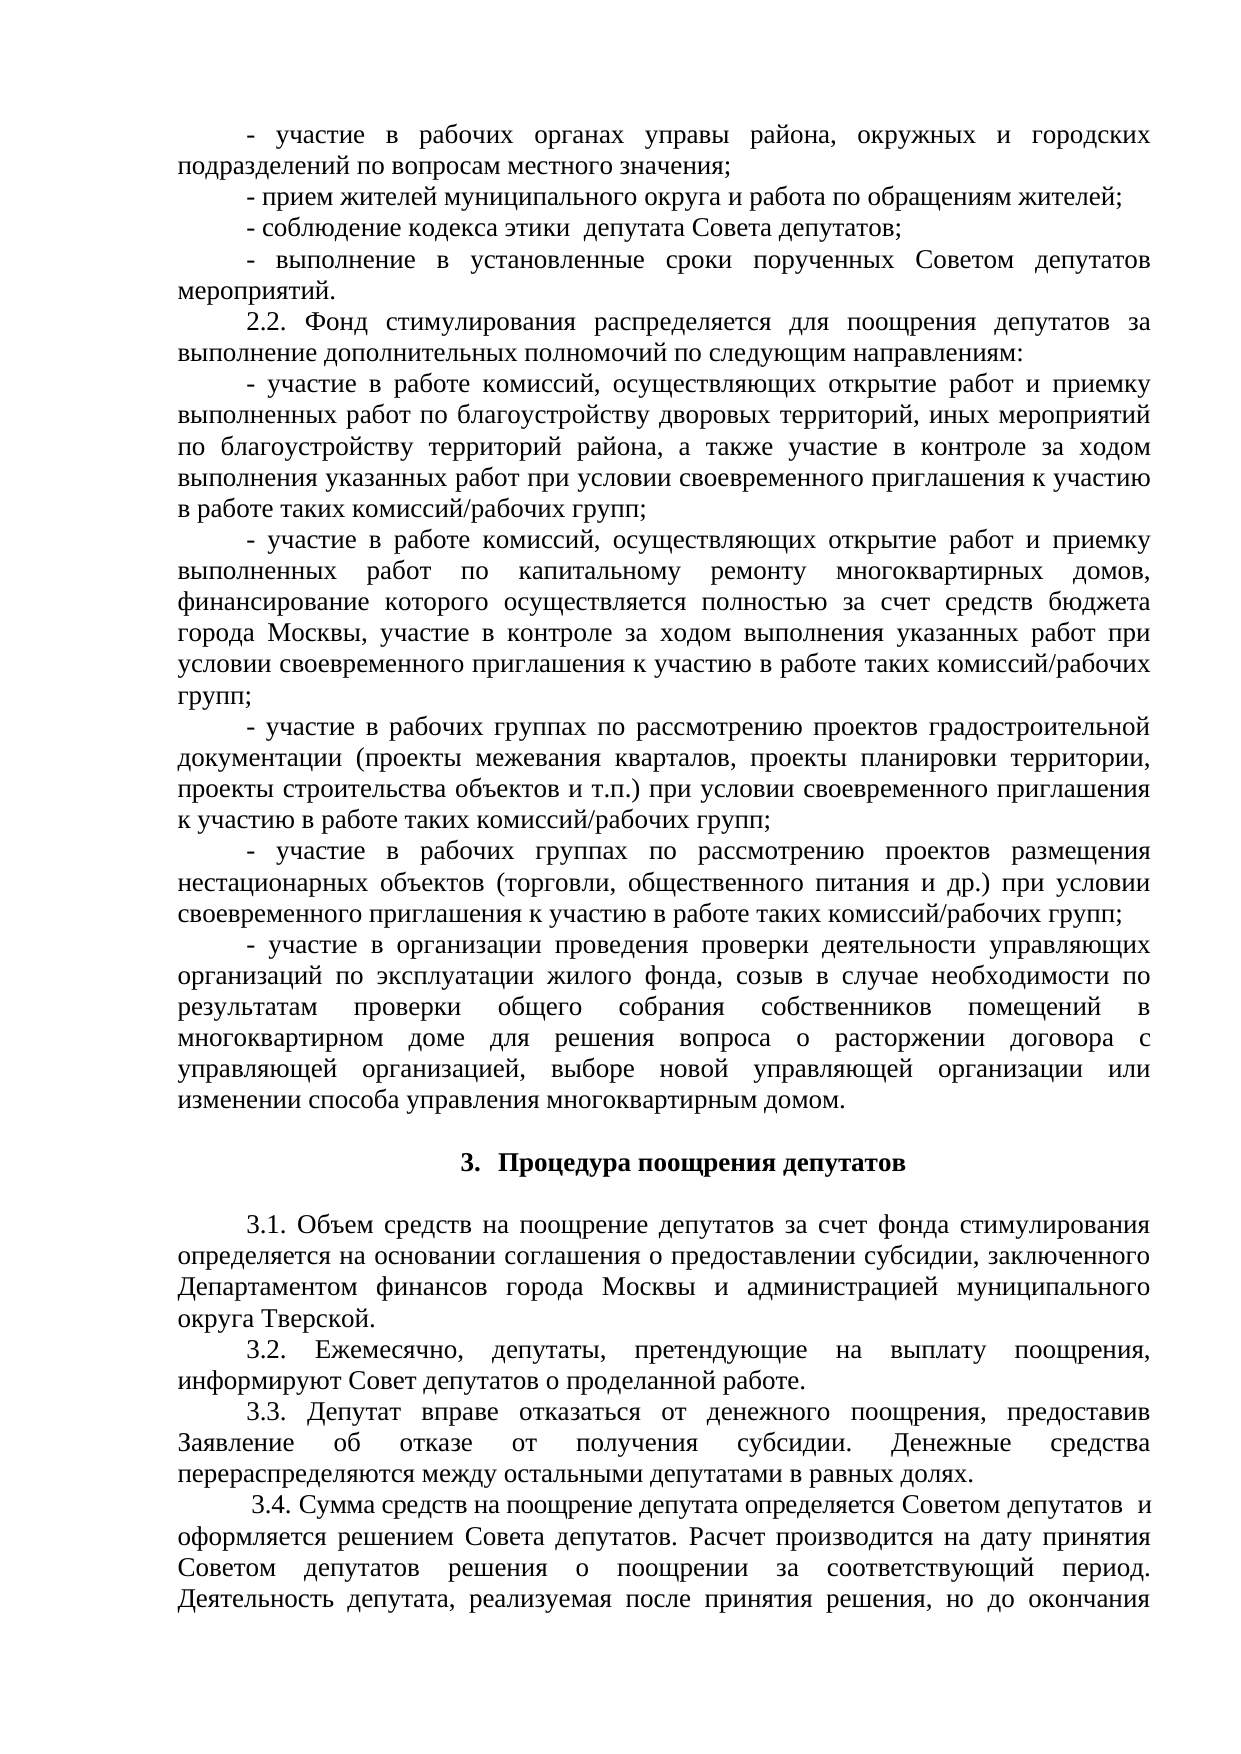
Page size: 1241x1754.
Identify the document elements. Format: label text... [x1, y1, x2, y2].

text - прием жителей муниципального округа и работа по обращениям жителей; [177, 180, 1152, 212]
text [177, 1488, 1152, 1613]
text 2.2. Фонд стимулирования распределяется для поощрения депутатов за выполнение дополнительных полномочий по следующим направлениям: [177, 305, 1152, 367]
text - соблюдение кодекса этики депутата Совета депутатов; [177, 212, 1152, 243]
text - участие в работе комиссий, осуществляющих открытие работ и приемку выполненных работ по благоустройству дворовых территорий, иных мероприятий по благоустройству территорий района, а также участие в контроле за ходом выполнения указанных работ при условии своевременного приглашения к участию в работе таких комиссий/рабочих групп; [177, 367, 1152, 523]
text 3.1. Объем средств на поощрение депутатов за счет фонда стимулирования определяется на основании соглашения о предоставлении субсидии, заключенного Департаментом финансов города Москвы и администрацией муниципального округа Тверской. [177, 1208, 1152, 1333]
text - участие в рабочих группах по рассмотрению проектов размещения нестационарных объектов (торговли, общественного питания и др.) при условии своевременного приглашения к участию в работе таких комиссий/рабочих групп; [177, 834, 1152, 928]
text - участие в рабочих органах управы района, окружных и городских подразделений по вопросам местного значения; [177, 118, 1152, 180]
text - участие в работе комиссий, осуществляющих открытие работ и приемку выполненных работ по капитальному ремонту многоквартирных домов, финансирование которого осуществляется полностью за счет средств бюджета города Москвы, участие в контроле за ходом выполнения указанных работ при условии своевременного приглашения к участию в работе таких комиссий/рабочих групп; [177, 523, 1152, 710]
list Процедура поощрения депутатов [215, 1146, 1152, 1177]
text - выполнение в установленные сроки порученных Советом депутатов мероприятий. [177, 243, 1152, 305]
text - участие в рабочих группах по рассмотрению проектов градостроительной документации (проекты межевания кварталов, проекты планировки территории, проекты строительства объектов и т.п.) при условии своевременного приглашения к участию в работе таких комиссий/рабочих групп; [177, 710, 1152, 834]
text 3.2. Ежемесячно, депутаты, претендующие на выплату поощрения, информируют Совет депутатов о проделанной работе. [177, 1333, 1152, 1395]
text 3.3. Депутат вправе отказаться от денежного поощрения, предоставив Заявление об отказе от получения субсидии. Денежные средства перераспределяются между остальными депутатами в равных долях. [177, 1395, 1152, 1488]
text - участие в организации проведения проверки деятельности управляющих организаций по эксплуатации жилого фонда, созыв в случае необходимости по результатам проверки общего собрания собственников помещений в многоквартирном доме для решения вопроса о расторжении договора с управляющей организацией, выборе новой управляющей организации или изменении способа управления многоквартирным домом. [177, 928, 1152, 1115]
